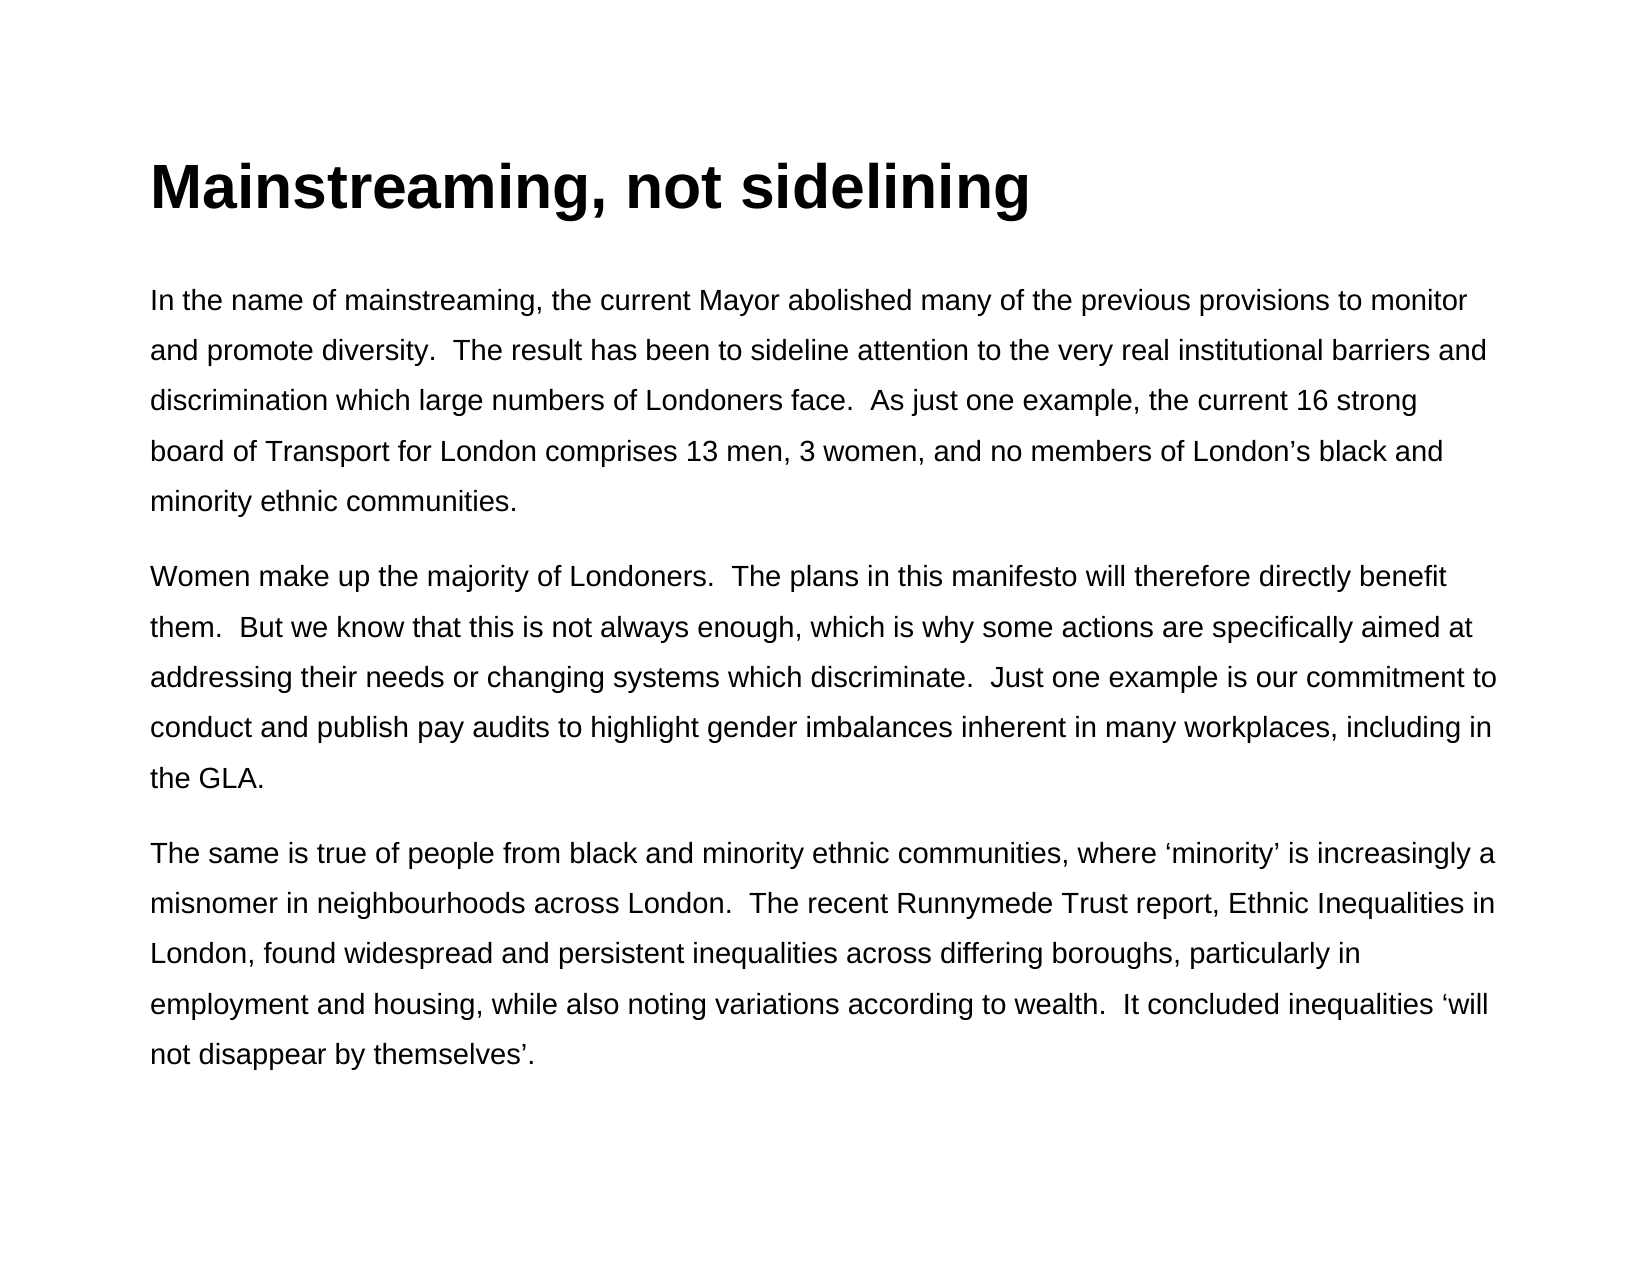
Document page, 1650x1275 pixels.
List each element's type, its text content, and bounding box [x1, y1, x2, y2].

text Women make up the majority of Londoners. The plans in this manifesto will therefore directly benefit them. But we know that this is not always enough, which is why some actions are specifically aimed at addressing their needs or changing systems which discriminate. Just one example is our commitment to conduct and publish pay audits to highlight gender imbalances inherent in many workplaces, including in the GLA. [150, 559, 1500, 794]
text The same is true of people from black and minority ethnic communities, where ‘minority’ is increasingly a misnomer in neighbourhoods across London. The recent Runnymede Trust report, Ethnic Inequalities in London, found widespread and persistent inequalities across differing boroughs, particularly in employment and housing, while also noting variations according to wealth. It concluded inequalities ‘will not disappear by themselves’. [150, 836, 1500, 1071]
text In the name of mainstreaming, the current Mayor abolished many of the previous provisions to monitor and promote diversity. The result has been to sideline attention to the very real institutional barriers and discrimination which large numbers of Londoners face. As just one example, the current 16 strong board of Transport for London comprises 13 men, 3 women, and no members of London’s black and minority ethnic communities. [150, 283, 1500, 518]
text Mainstreaming, not sidelining [150, 150, 1500, 222]
